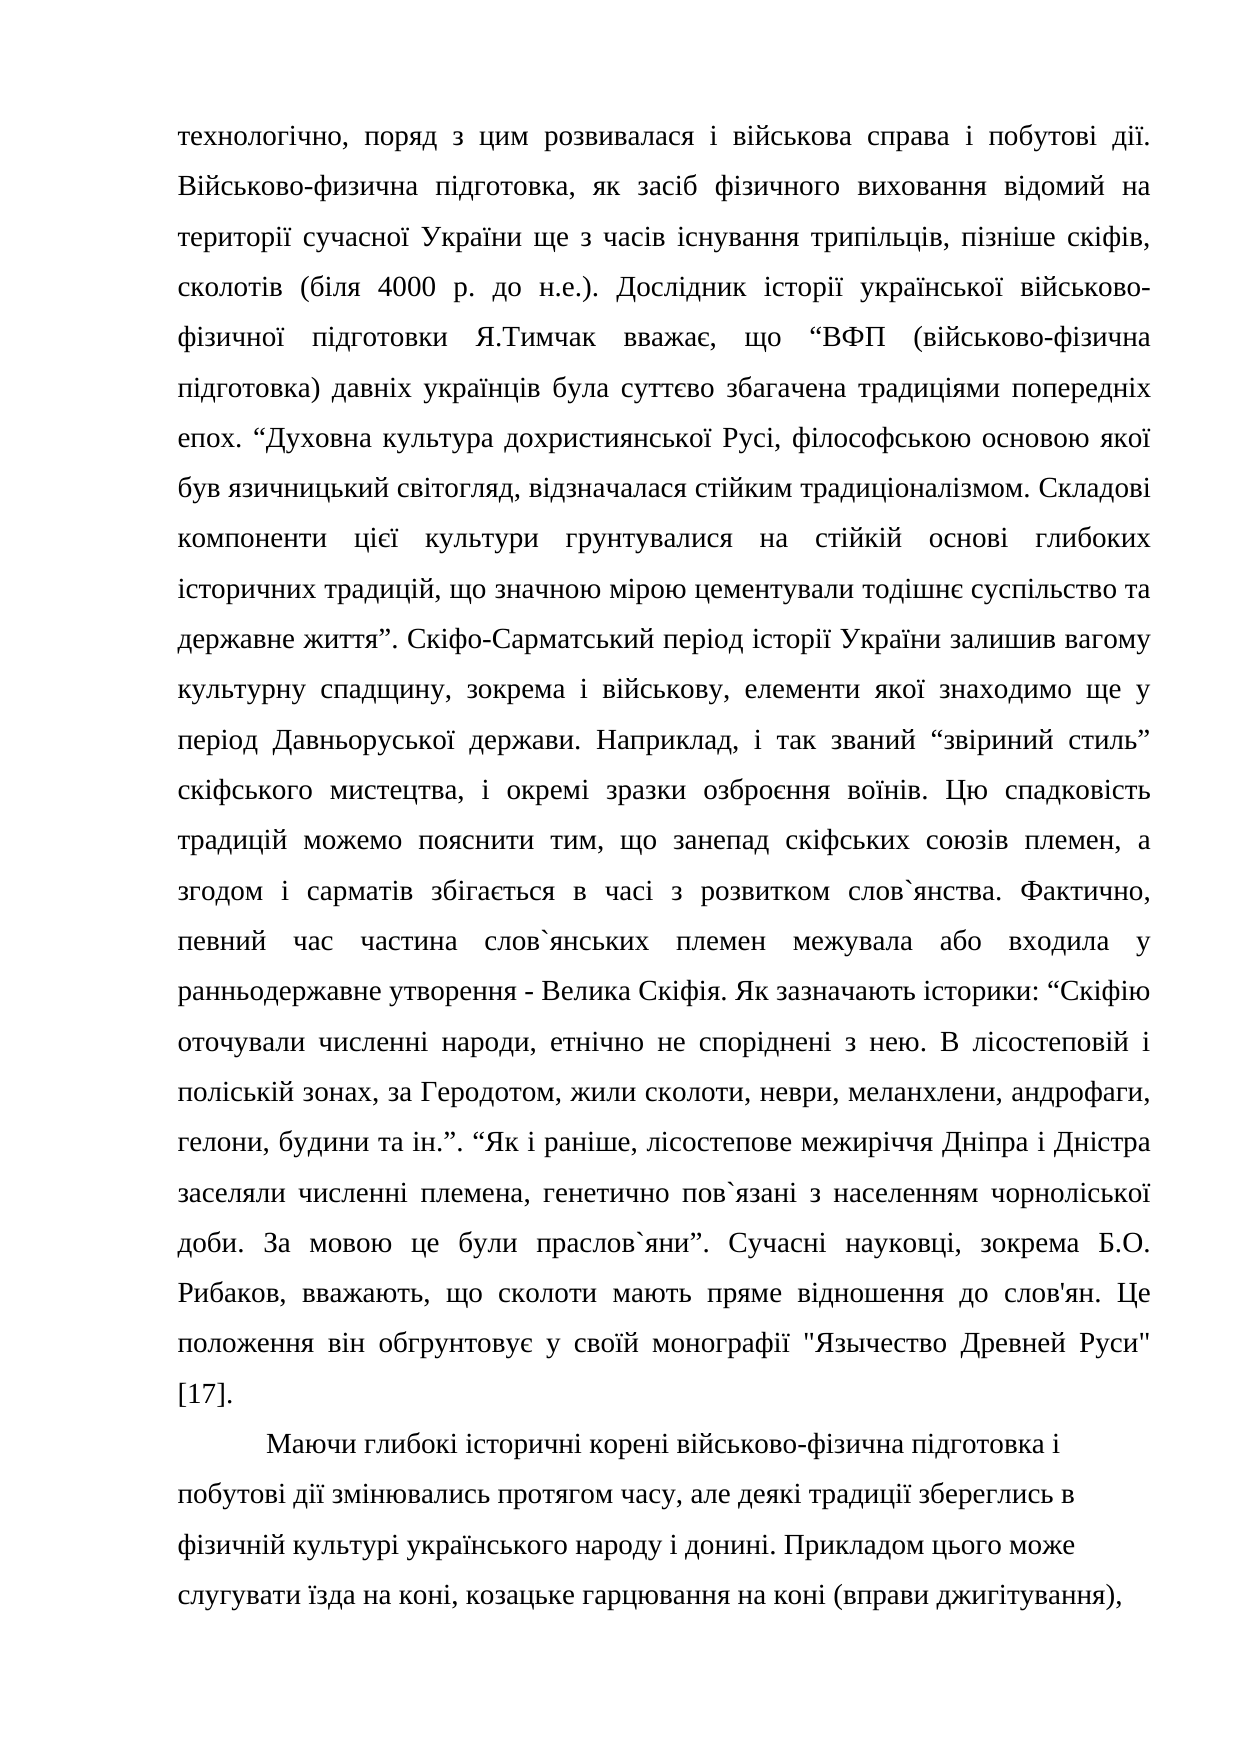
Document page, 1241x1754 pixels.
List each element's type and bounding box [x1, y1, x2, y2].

text [177, 118, 1152, 1409]
text [177, 1426, 1152, 1611]
